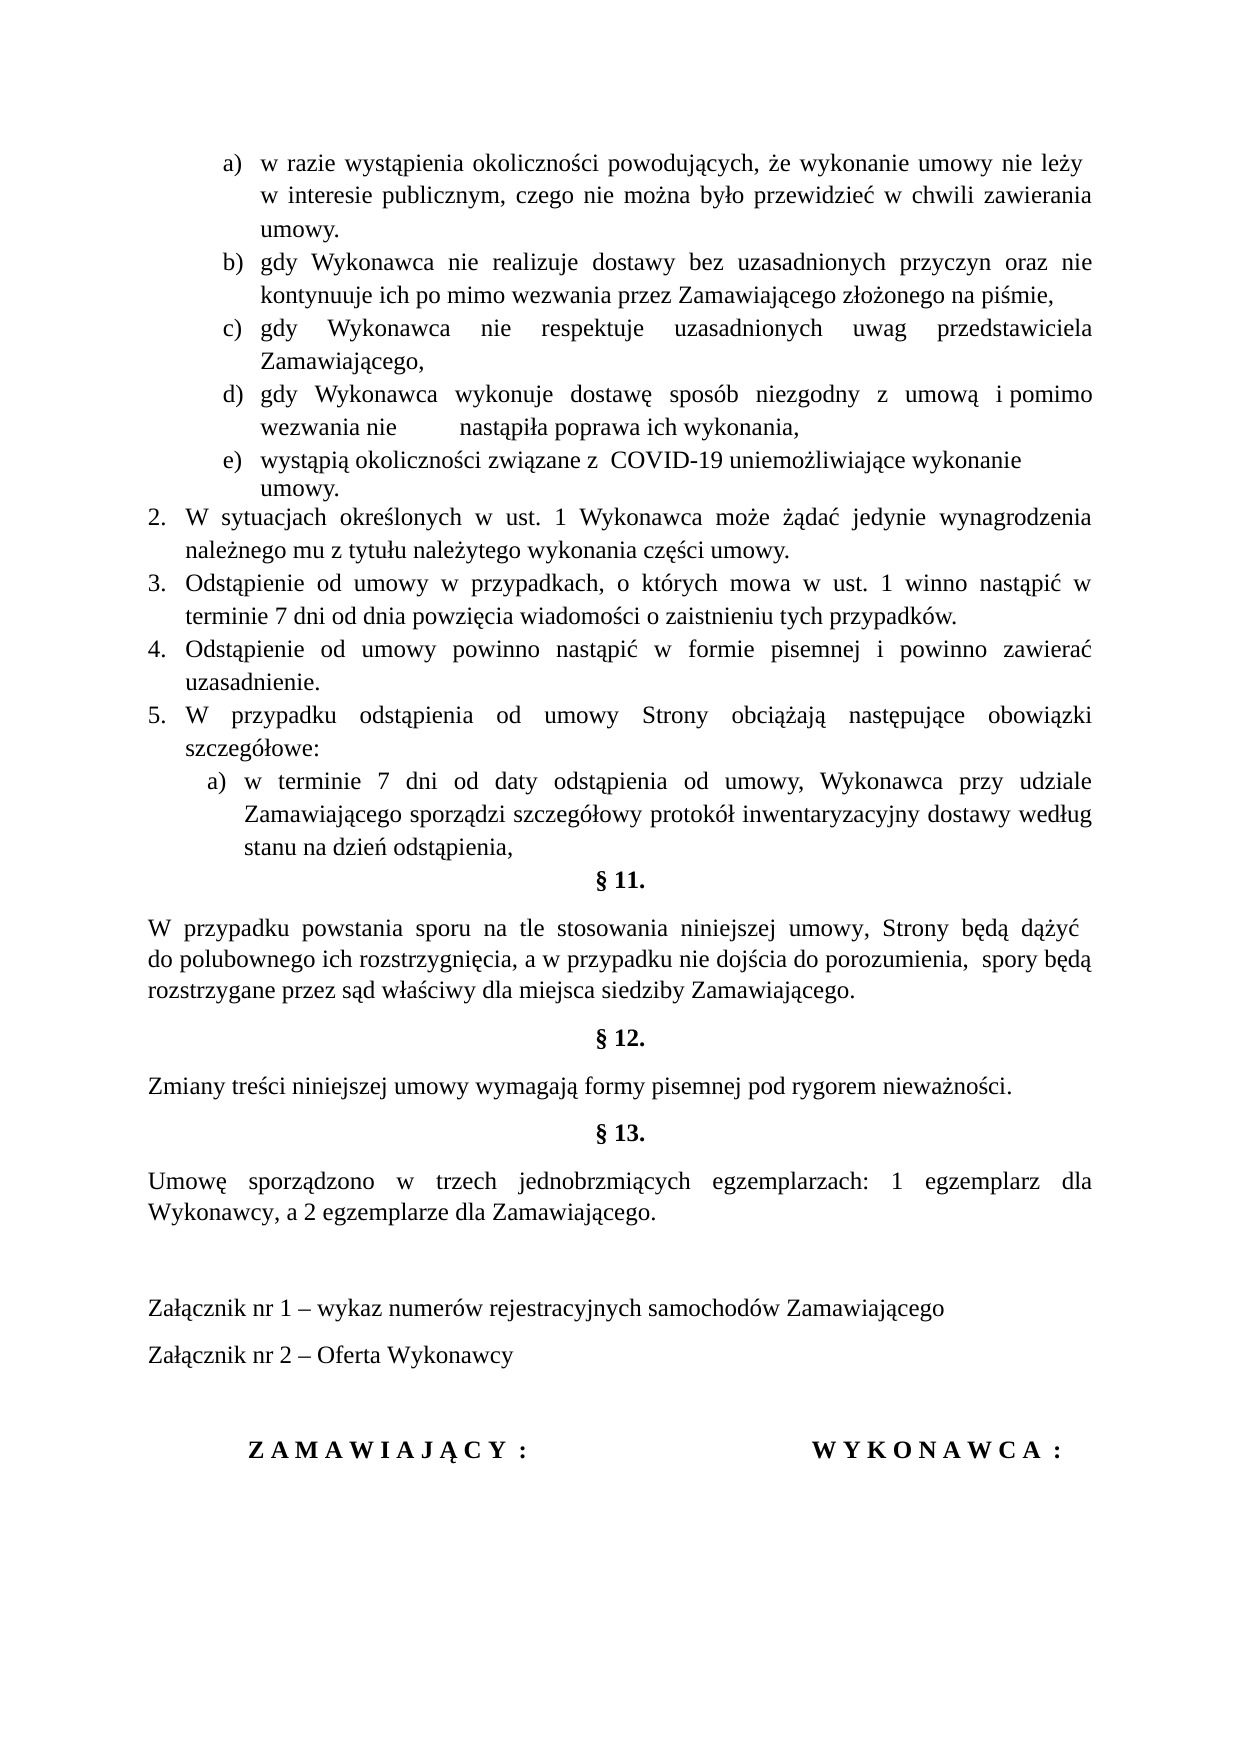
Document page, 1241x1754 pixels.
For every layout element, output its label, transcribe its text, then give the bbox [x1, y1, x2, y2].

text § 11. [148, 866, 1093, 894]
list w razie wystąpienia okoliczności powodujących, że wykonanie umowy nie leży w interesie publicznym, czego nie można było przewidzieć w chwili zawierania umowy. [223, 148, 1093, 242]
list Odstąpienie od umowy w przypadkach, o których mowa w ust. 1 winno nastąpić w terminie 7 dni od dnia powzięcia wiadomości o zaistnieniu tych przypadków. [148, 568, 1093, 630]
list wystąpią okoliczności związane z COVID-19 uniemożliwiające wykonanie umowy. [223, 445, 1093, 502]
text Z A M A W I A J Ą C Y : W Y K O N A W C A : [148, 1435, 1093, 1464]
text Załącznik nr 2 – Oferta Wykonawcy [148, 1340, 1093, 1369]
list gdy Wykonawca nie realizuje dostawy bez uzasadnionych przyczyn oraz nie kontynuuje ich po mimo wezwania przez Zamawiającego złożonego na piśmie, [223, 247, 1093, 308]
text Umowę sporządzono w trzech jednobrzmiących egzemplarzach: 1 egzemplarz dla Wykonawcy, a 2 egzemplarze dla Zamawiającego. [148, 1166, 1093, 1226]
list w terminie 7 dni od daty odstąpienia od umowy, Wykonawca przy udziale Zamawiającego sporządzi szczegółowy protokół inwentaryzacyjny dostawy według stanu na dzień odstąpienia, [207, 766, 1093, 861]
list W sytuacjach określonych w ust. 1 Wykonawca może żądać jedynie wynagrodzenia należnego mu z tytułu należytego wykonania części umowy. [148, 502, 1093, 564]
text W przypadku powstania sporu na tle stosowania niniejszej umowy, Strony będą dążyć do polubownego ich rozstrzygnięcia, a w przypadku nie dojścia do porozumienia, spory będą rozstrzygane przez sąd właściwy dla miejsca siedziby Zamawiającego. [148, 913, 1093, 1004]
list gdy Wykonawca wykonuje dostawę sposób niezgodny z umową i pomimo wezwania nie nastąpiła poprawa ich wykonania, [223, 379, 1093, 441]
list W przypadku odstąpienia od umowy Strony obciążają następujące obowiązki szczegółowe: [148, 700, 1093, 762]
list gdy Wykonawca nie respektuje uzasadnionych uwag przedstawiciela Zamawiającego, [223, 313, 1093, 374]
text § 12. [148, 1023, 1093, 1052]
text § 13. [148, 1118, 1093, 1147]
list Odstąpienie od umowy powinno nastąpić w formie pisemnej i powinno zawierać uzasadnienie. [148, 634, 1093, 696]
text Zmiany treści niniejszej umowy wymagają formy pisemnej pod rygorem nieważności. [148, 1071, 1093, 1099]
text Załącznik nr 1 – wykaz numerów rejestracyjnych samochodów Zamawiającego [148, 1293, 1093, 1321]
